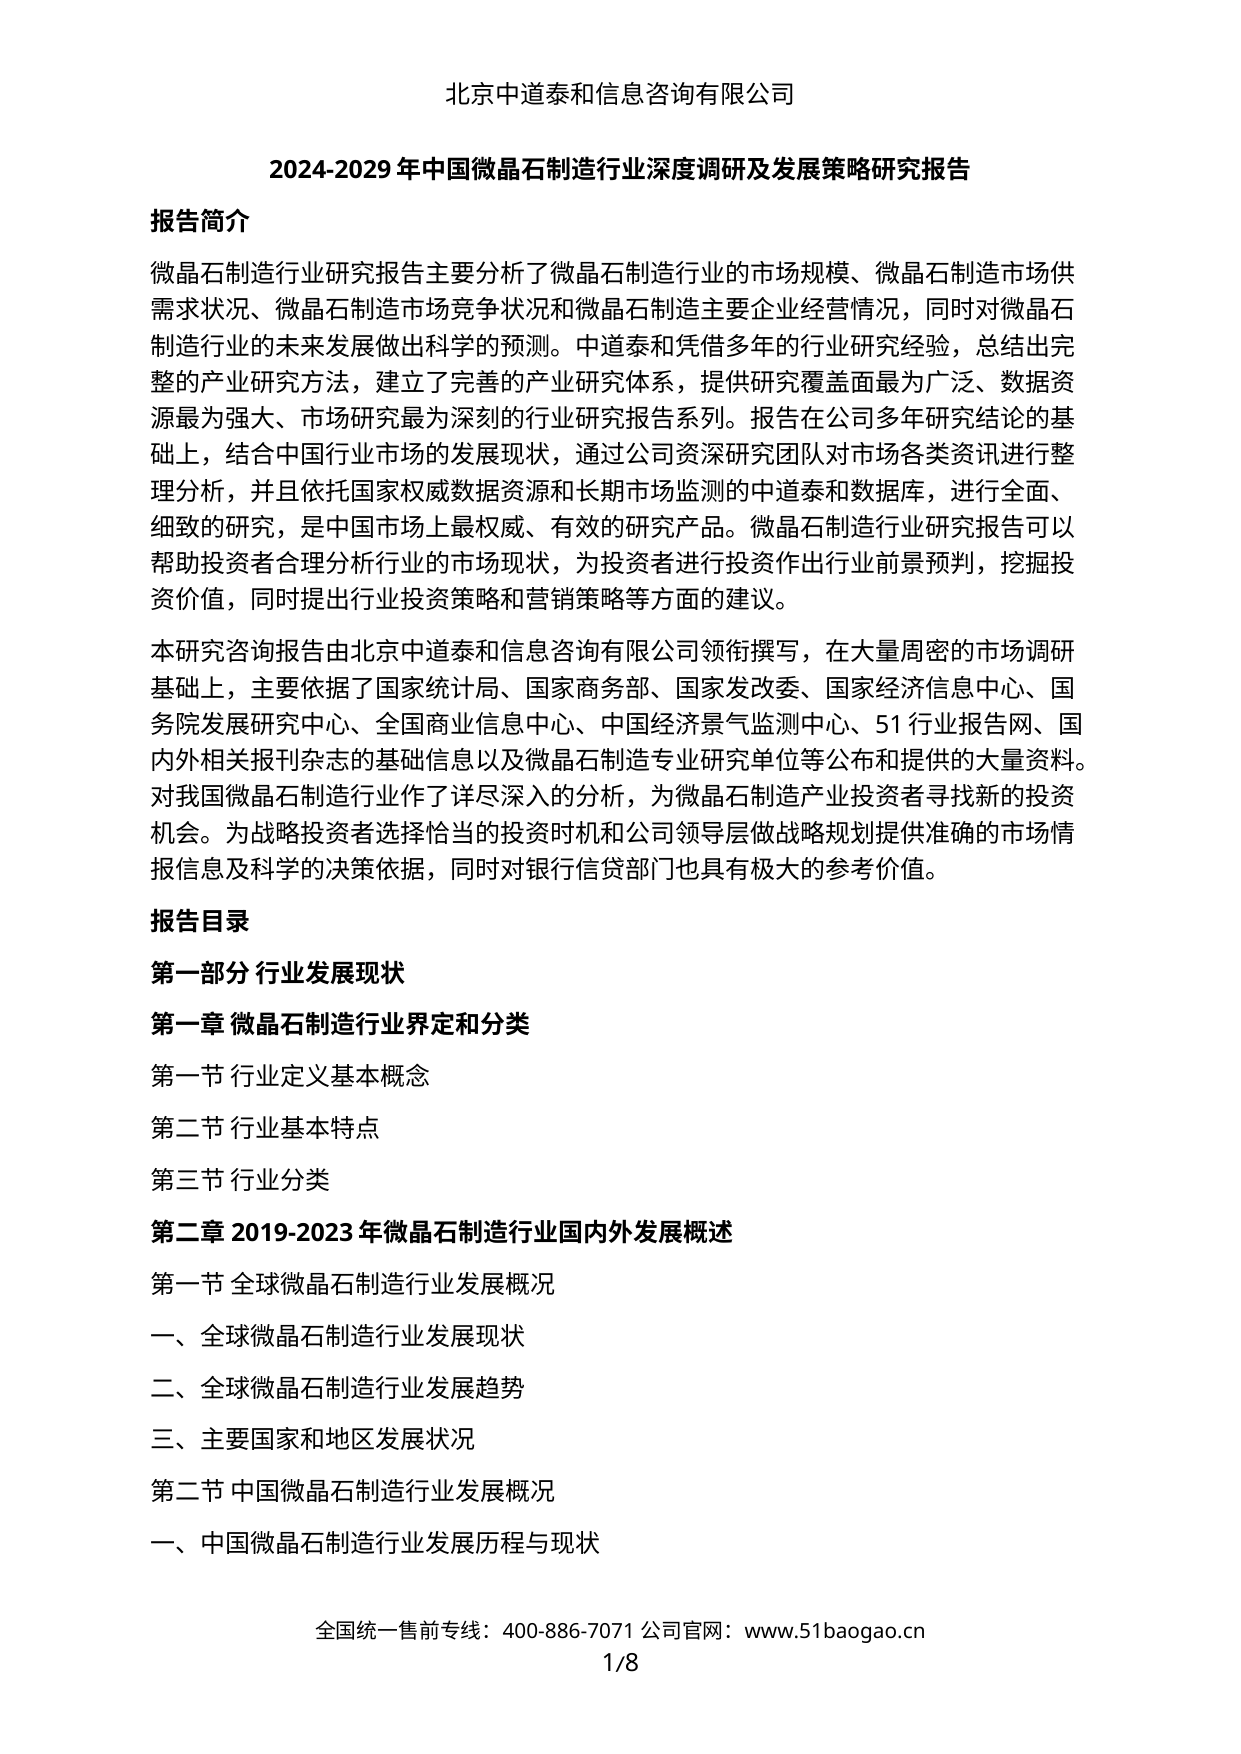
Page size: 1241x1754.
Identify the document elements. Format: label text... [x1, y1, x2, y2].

text 一、中国微晶石制造行业发展历程与现状 [150, 1524, 1090, 1560]
text 第一节 行业定义基本概念 [150, 1057, 1090, 1093]
text 第二章 2019-2023年微晶石制造行业国内外发展概述 [150, 1212, 1090, 1249]
text 一、全球微晶石制造行业发展现状 [150, 1316, 1090, 1352]
text 报告目录 [150, 901, 1090, 937]
text 第二节 行业基本特点 [150, 1109, 1090, 1145]
text 二、全球微晶石制造行业发展趋势 [150, 1368, 1090, 1404]
text 微晶石制造行业研究报告主要分析了微晶石制造行业的市场规模、微晶石制造市场供需求状况、微晶石制造市场竞争状况和微晶石制造主要企业经营情况，同时对微晶石制造行业的未来发展做出科学的预测。中道泰和凭借多年的行业研究经验，总结出完整的产业研究方法，建立了完善的产业研究体系，提供研究覆盖面最为广泛、数据资源最为强大、市场研究最为深刻的行业研究报告系列。报告在公司多年研究结论的基础上，结合中国行业市场的发展现状，通过公司资深研究团队对市场各类资讯进行整理分析，并且依托国家权威数据资源和长期市场监测的中道泰和数据库，进行全面、细致的研究，是中国市场上最权威、有效的研究产品。微晶石制造行业研究报告可以帮助投资者合理分析行业的市场现状，为投资者进行投资作出行业前景预判，挖掘投资价值，同时提出行业投资策略和营销策略等方面的建议。 [150, 254, 1090, 616]
text 2024-2029年中国微晶石制造行业深度调研及发展策略研究报告 [150, 150, 1090, 186]
text 第三节 行业分类 [150, 1161, 1090, 1197]
text 第二节 中国微晶石制造行业发展概况 [150, 1472, 1090, 1508]
text 第一节 全球微晶石制造行业发展概况 [150, 1264, 1090, 1301]
text 三、主要国家和地区发展状况 [150, 1420, 1090, 1456]
text 报告简介 [150, 202, 1090, 238]
text 第一章 微晶石制造行业界定和分类 [150, 1005, 1090, 1041]
text 第一部分 行业发展现状 [150, 953, 1090, 989]
text 本研究咨询报告由北京中道泰和信息咨询有限公司领衔撰写，在大量周密的市场调研基础上，主要依据了国家统计局、国家商务部、国家发改委、国家经济信息中心、国务院发展研究中心、全国商业信息中心、中国经济景气监测中心、51行业报告网、国内外相关报刊杂志的基础信息以及微晶石制造专业研究单位等公布和提供的大量资料。对我国微晶石制造行业作了详尽深入的分析，为微晶石制造产业投资者寻找新的投资机会。为战略投资者选择恰当的投资时机和公司领导层做战略规划提供准确的市场情报信息及科学的决策依据，同时对银行信贷部门也具有极大的参考价值。 [150, 632, 1090, 886]
